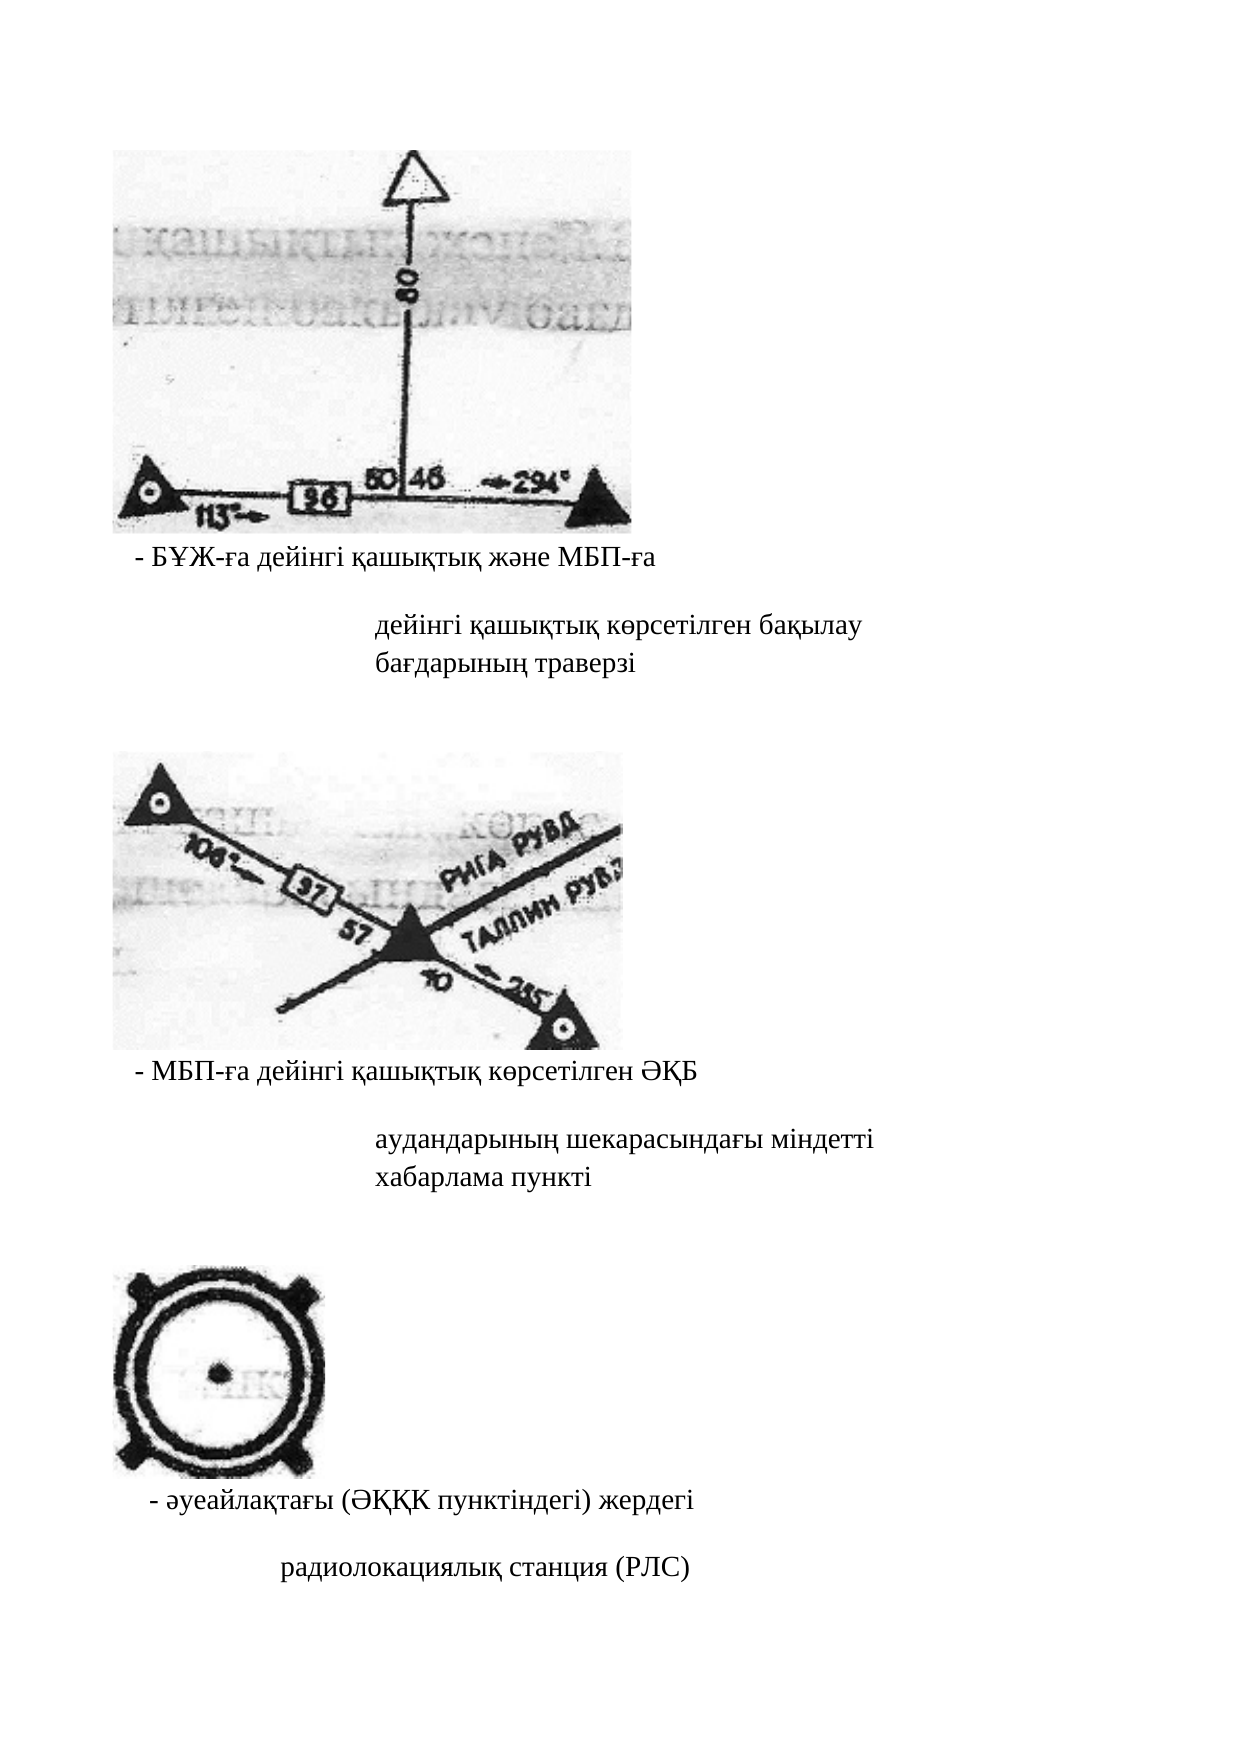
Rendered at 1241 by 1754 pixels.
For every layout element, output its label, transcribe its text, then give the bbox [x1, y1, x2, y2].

text - әуеайлақтағы (ӘҚҚК пунктіндегі) жердегі [112, 1482, 1128, 1546]
text - БҰЖ-ға дейінгі қашықтық және МБП-ға [112, 539, 1128, 603]
picture [112, 150, 632, 536]
text хабарлама пункті [112, 1159, 1128, 1193]
text бағдарының траверзі [112, 645, 1128, 679]
text аудандарының шекарасындағы міндетті [112, 1121, 1128, 1154]
picture [112, 751, 623, 1050]
text - МБП-ға дейінгі қашықтық көрсетілген ӘҚБ [112, 1053, 1128, 1117]
picture [112, 1265, 325, 1479]
text дейінгі қашықтық көрсетілген бақылау [112, 607, 1128, 640]
text радиолокациялық станция (РЛС) [112, 1549, 1128, 1583]
